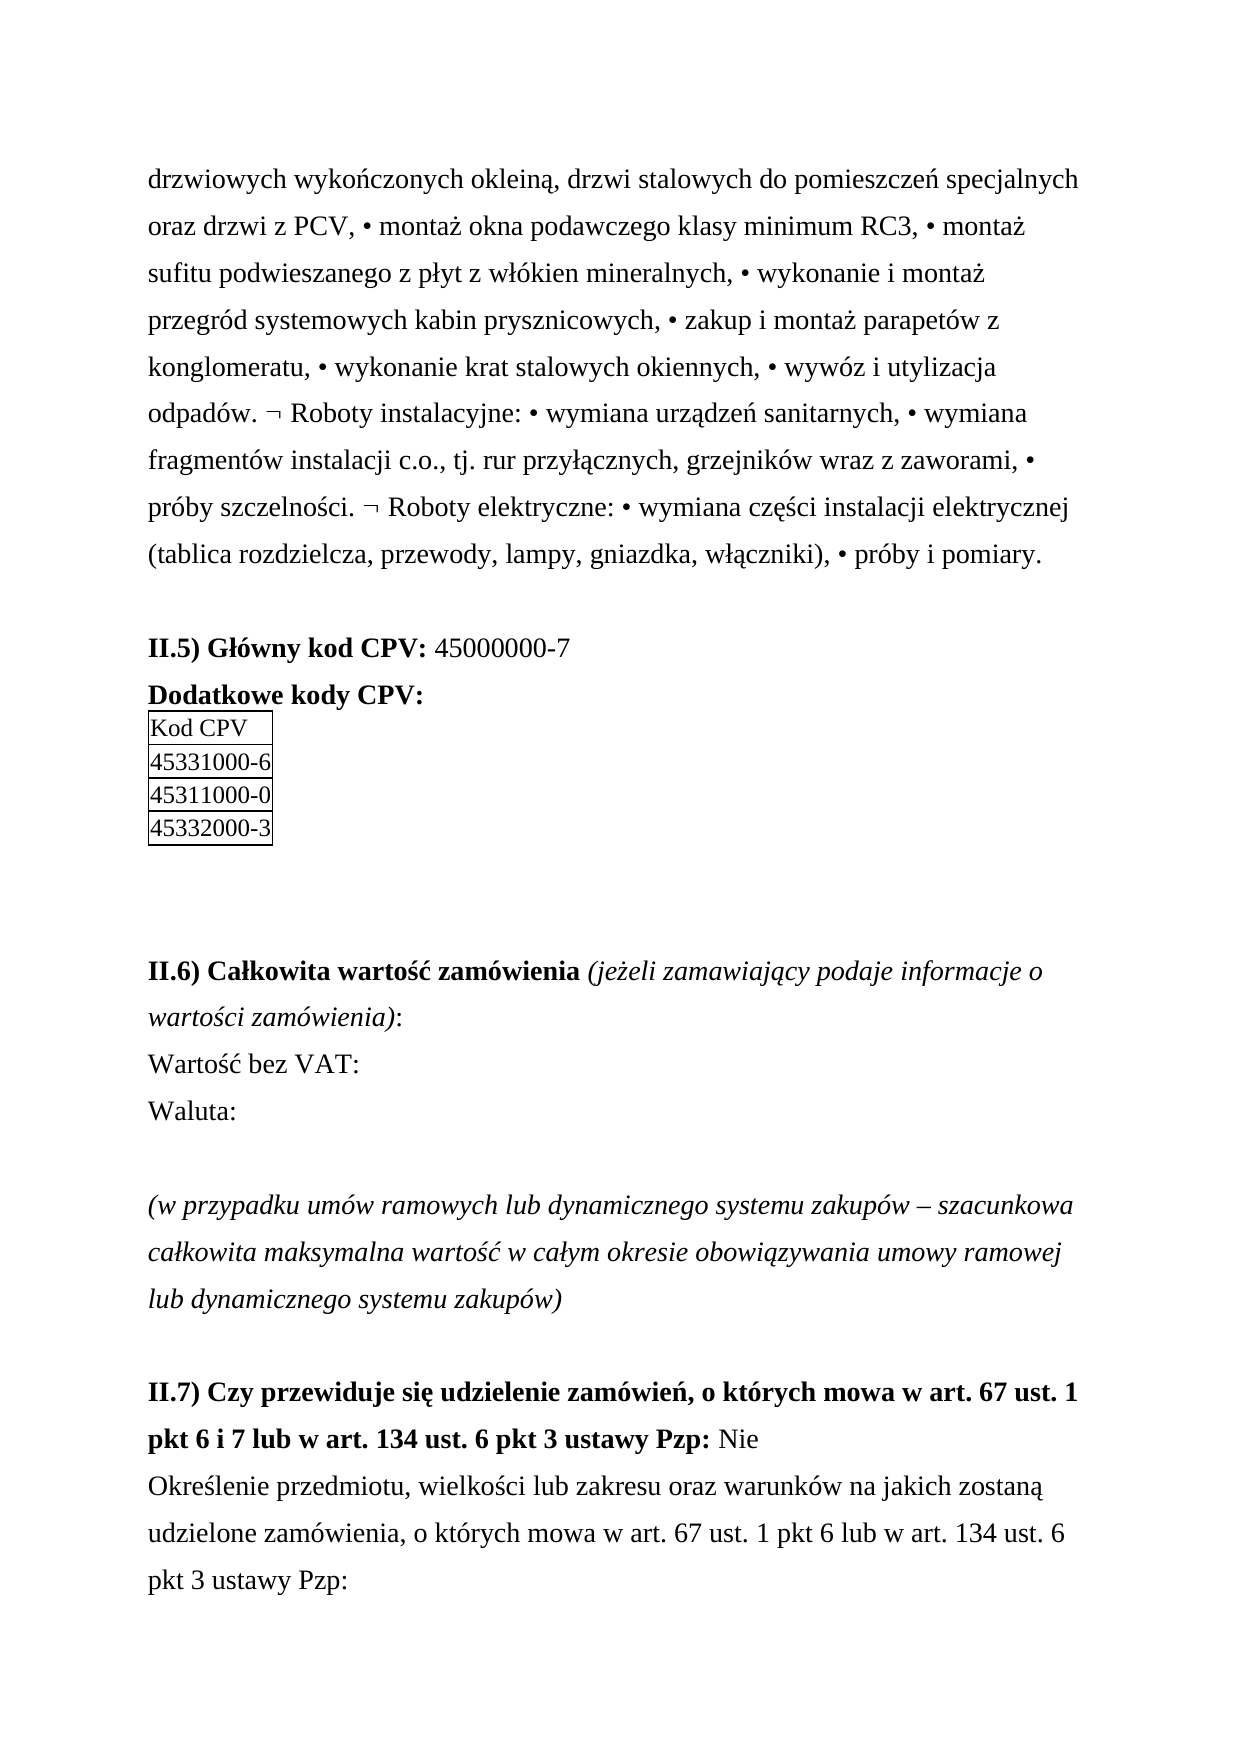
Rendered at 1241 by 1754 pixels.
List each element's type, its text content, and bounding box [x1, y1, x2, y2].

table_cell 45331000-6 [149, 745, 272, 777]
text II.6) Całkowita wartość zamówienia (jeżeli zamawiający podaje informacje o wartości zamówienia): Wartość bez VAT: Waluta: [148, 845, 1093, 1127]
table_header Kod CPV [149, 712, 272, 743]
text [148, 1314, 1093, 1595]
text (w przypadku umów ramowych lub dynamicznego systemu zakupów – szacunkowa całkowita maksymalna wartość w całym okresie obowiązywania umowy ramowej lub dynamicznego systemu zakupów) [148, 1127, 1093, 1314]
table_cell 45311000-0 [149, 779, 272, 810]
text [148, 148, 1093, 710]
table_cell 45332000-3 [149, 812, 272, 844]
